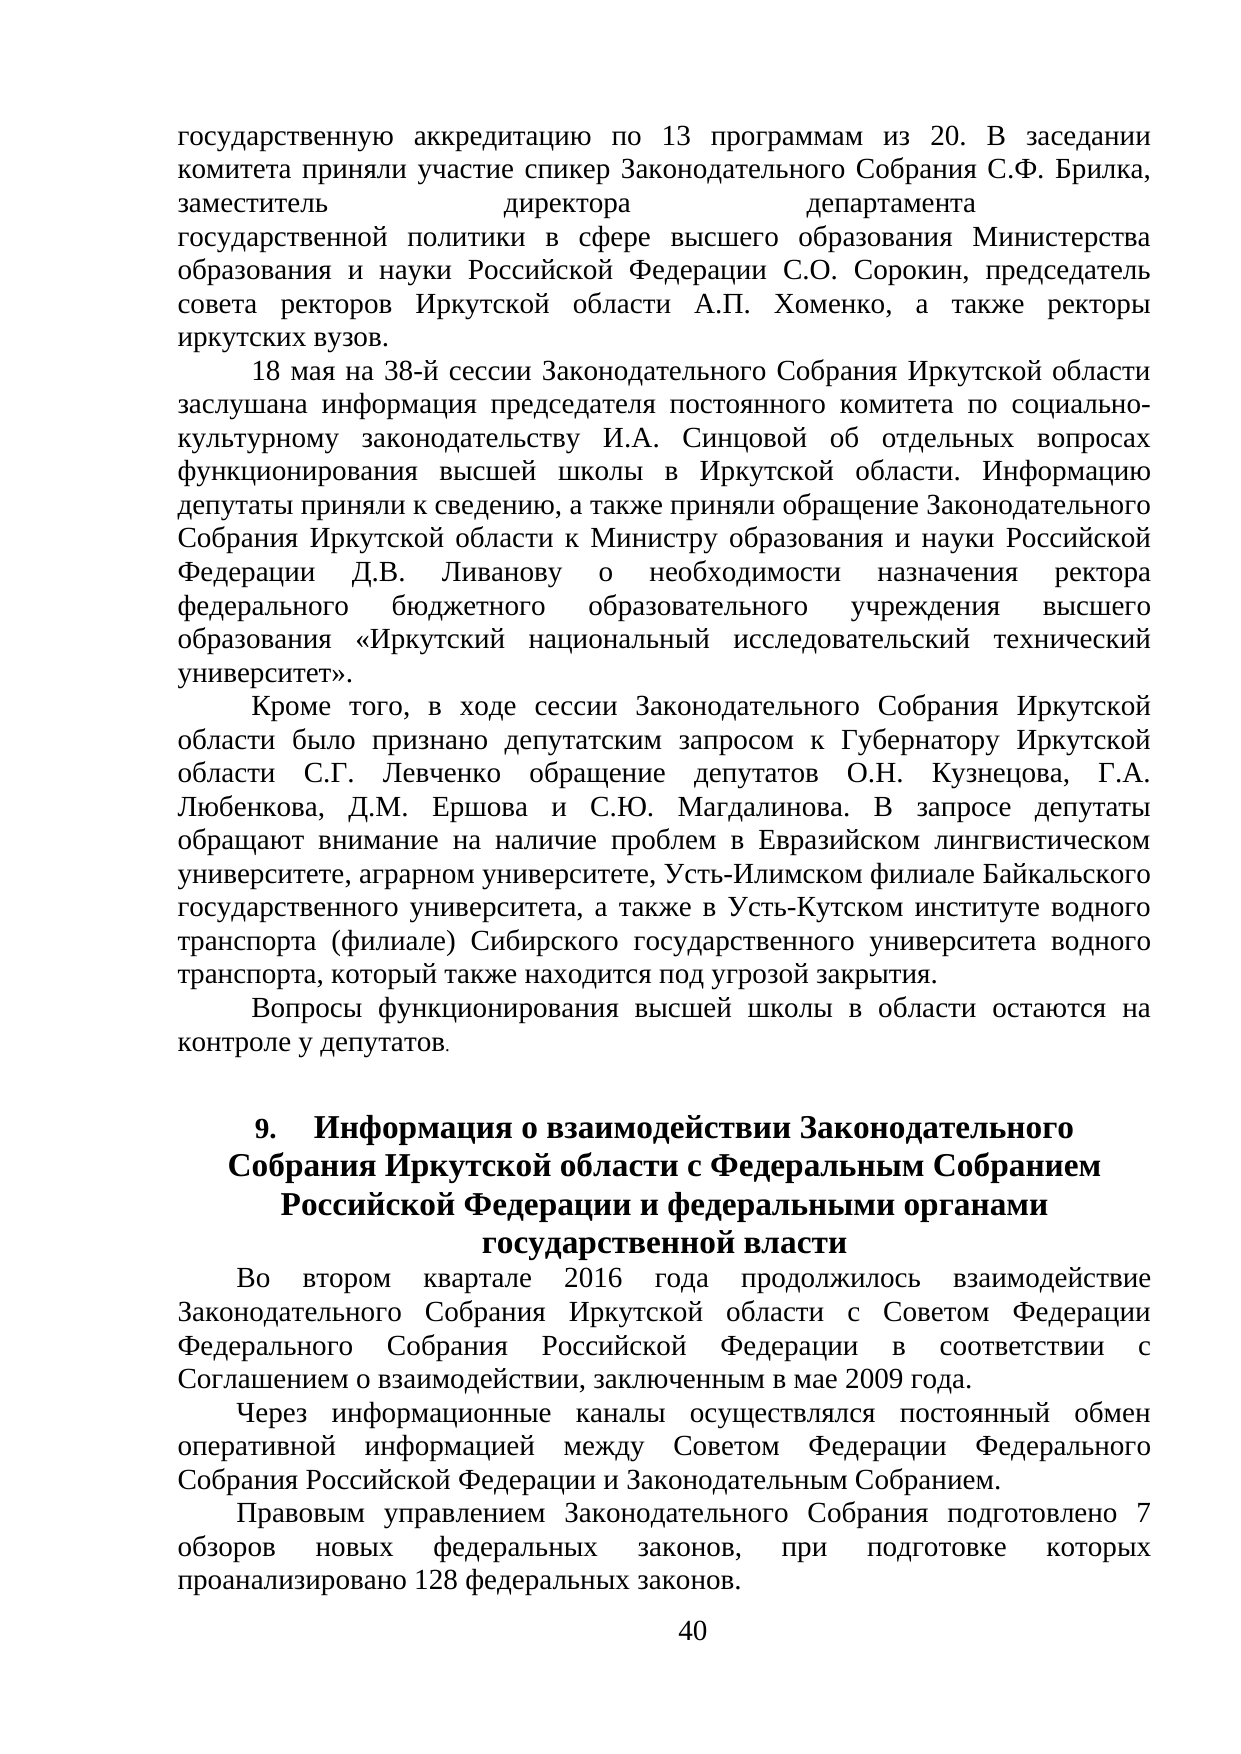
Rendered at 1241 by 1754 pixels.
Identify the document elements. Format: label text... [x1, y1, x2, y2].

text Вопросы функционирования высшей школы в области остаются на контроле у депутатов. [177, 990, 1152, 1057]
text Через информационные каналы осуществлялся постоянный обмен оперативной информацией между Советом Федерации Федерального Собрания Российской Федерации и Законодательным Собранием. [177, 1395, 1152, 1495]
text Кроме того, в ходе сессии Законодательного Собрания Иркутской области было признано депутатским запросом к Губернатору Иркутской области С.Г. Левченко обращение депутатов О.Н. Кузнецова, Г.А. Любенкова, Д.М. Ершова и С.Ю. Магдалинова. В запросе депутаты обращают внимание на наличие проблем в Евразийском лингвистическом университете, аграрном университете, Усть-Илимском филиале Байкальского государственного университета, а также в Усть-Кутском институте водного транспорта (филиале) Сибирского государственного университета водного транспорта, который также находится под угрозой закрытия. [177, 688, 1152, 990]
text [177, 118, 1152, 353]
text Во втором квартале 2016 года продолжилось взаимодействие Законодательного Собрания Иркутской области с Советом Федерации Федерального Собрания Российской Федерации в соответствии с Соглашением о взаимодействии, заключенным в мае 2009 года. [177, 1261, 1152, 1395]
text Правовым управлением Законодательного Собрания подготовлено 7 обзоров новых федеральных законов, при подготовке которых проанализировано 128 федеральных законов. [177, 1495, 1152, 1596]
text 18 мая на 38-й сессии Законодательного Собрания Иркутской области заслушана информация председателя постоянного комитета по социально-культурному законодательству И.А. Синцовой об отдельных вопросах функционирования высшей школы в Иркутской области. Информацию депутаты приняли к сведению, а также приняли обращение Законодательного Собрания Иркутской области к Министру образования и науки Российской Федерации Д.В. Ливанову о необходимости назначения ректора федерального бюджетного образовательного учреждения высшего образования «Иркутский национальный исследовательский технический университет». [177, 353, 1152, 688]
subtitle Информация о взаимодействии Законодательного Собрания Иркутской области с Федеральным Собранием Российской Федерации и федеральными органами государственной власти [177, 1107, 1152, 1261]
